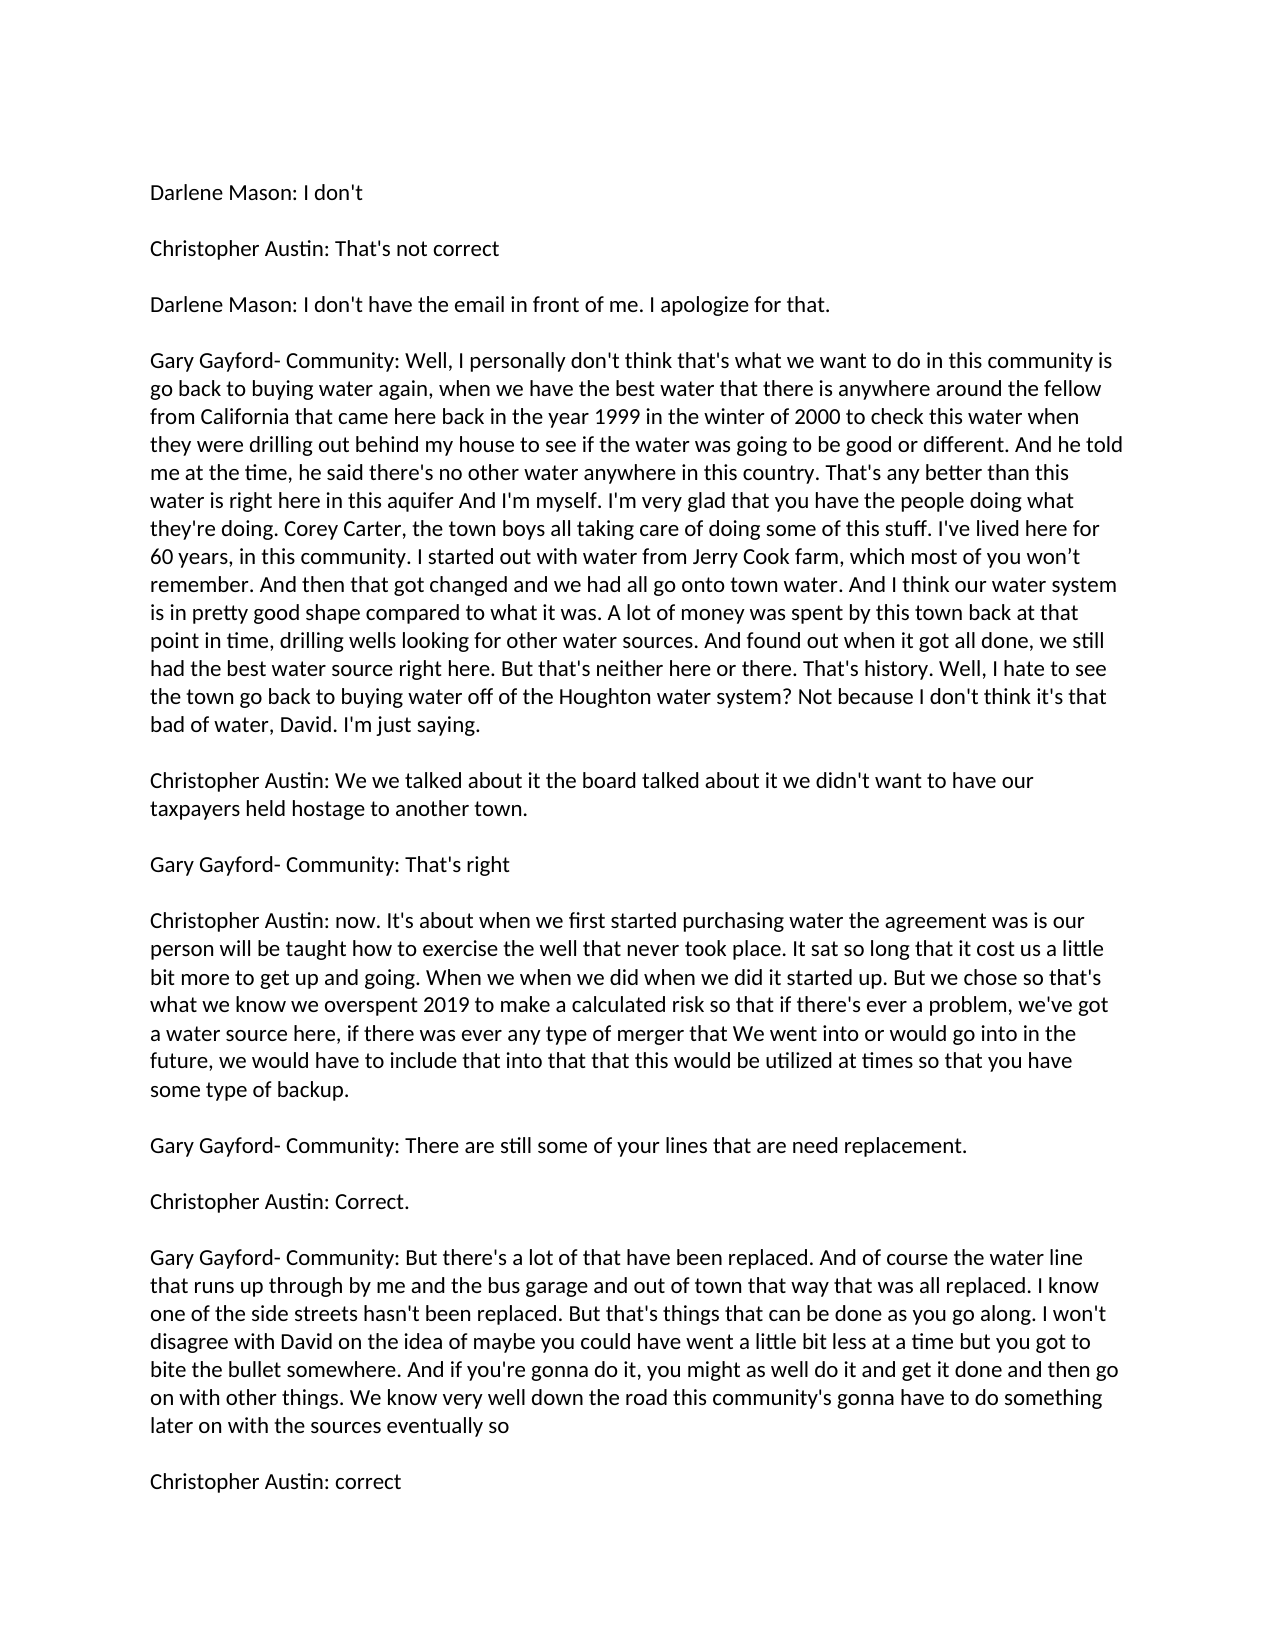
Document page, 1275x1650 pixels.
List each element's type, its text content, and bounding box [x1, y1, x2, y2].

text Christopher Austin: Correct. [150, 1187, 1125, 1215]
text Christopher Austin: now. It's about when we first started purchasing water the agreement was is our person will be taught how to exercise the well that never took place. It sat so long that it cost us a little bit more to get up and going. When we when we did when we did it started up. But we chose so that's what we know we overspent 2019 to make a calculated risk so that if there's ever a problem, we've got a water source here, if there was ever any type of merger that We went into or would go into in the future, we would have to include that into that that this would be utilized at times so that you have some type of backup. [150, 907, 1125, 1103]
text Gary Gayford- Community: But there's a lot of that have been replaced. And of course the water line that runs up through by me and the bus garage and out of town that way that was all replaced. I know one of the side streets hasn't been replaced. But that's things that can be done as you go along. I won't disagree with David on the idea of maybe you could have went a little bit less at a time but you got to bite the bullet somewhere. And if you're gonna do it, you might as well do it and get it done and then go on with other things. We know very well down the road this community's gonna have to do something later on with the sources eventually so [150, 1243, 1125, 1439]
text Darlene Mason: I don't [150, 178, 1125, 206]
text Gary Gayford- Community: There are still some of your lines that are need replacement. [150, 1131, 1125, 1159]
text Christopher Austin: We we talked about it the board talked about it we didn't want to have our taxpayers held hostage to another town. [150, 766, 1125, 822]
text Christopher Austin: correct [150, 1467, 1125, 1495]
text Gary Gayford- Community: That's right [150, 851, 1125, 878]
text Darlene Mason: I don't have the email in front of me. I apologize for that. [150, 290, 1125, 318]
text Gary Gayford- Community: Well, I personally don't think that's what we want to do in this community is go back to buying water again, when we have the best water that there is anywhere around the fellow from California that came here back in the year 1999 in the winter of 2000 to check this water when they were drilling out behind my house to see if the water was going to be good or different. And he told me at the time, he said there's no other water anywhere in this country. That's any better than this water is right here in this aquifer And I'm myself. I'm very glad that you have the people doing what they're doing. Corey Carter, the town boys all taking care of doing some of this stuff. I've lived here for 60 years, in this community. I started out with water from Jerry Cook farm, which most of you won’t remember. And then that got changed and we had all go onto town water. And I think our water system is in pretty good shape compared to what it was. A lot of money was spent by this town back at that point in time, drilling wells looking for other water sources. And found out when it got all done, we still had the best water source right here. But that's neither here or there. That's history. Well, I hate to see the town go back to buying water off of the Houghton water system? Not because I don't think it's that bad of water, David. I'm just saying. [150, 346, 1125, 738]
text Christopher Austin: That's not correct [150, 234, 1125, 262]
